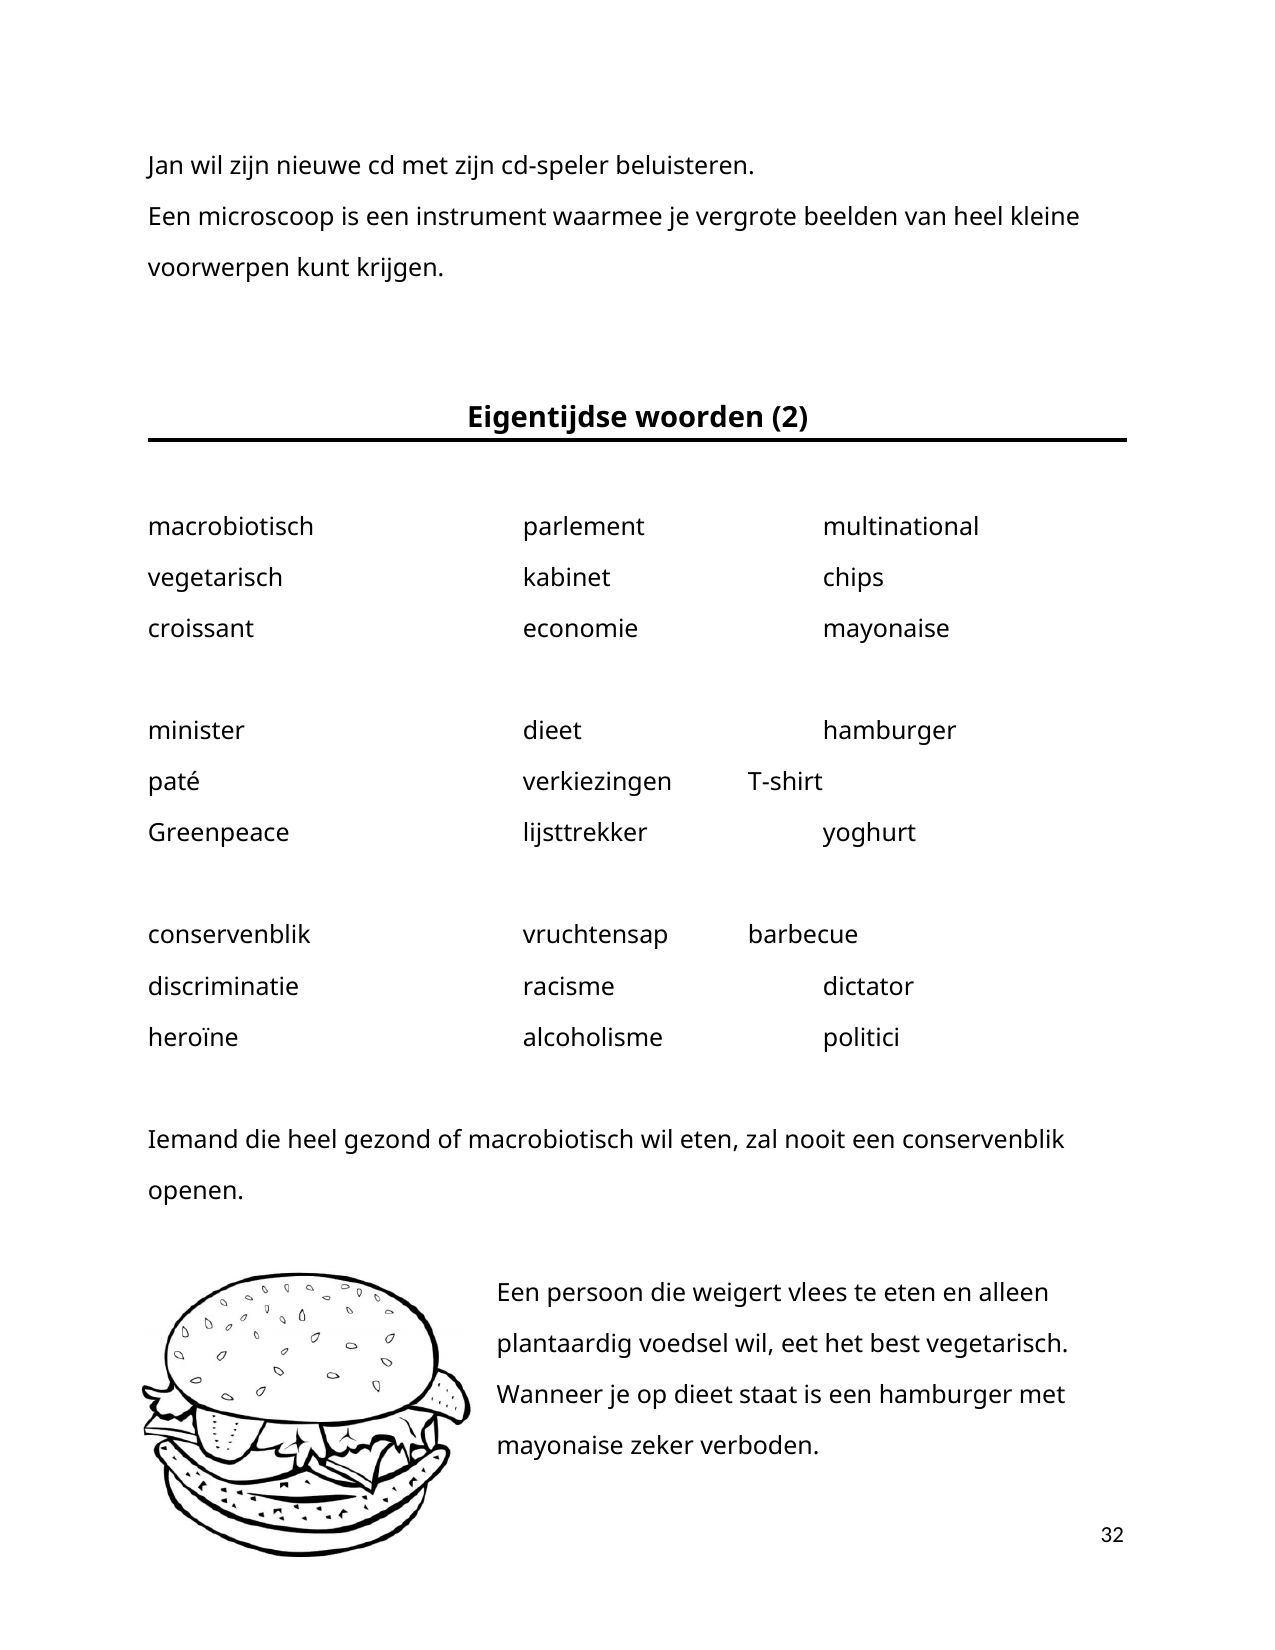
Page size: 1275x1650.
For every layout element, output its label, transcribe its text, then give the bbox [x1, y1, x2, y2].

text heroïne alcoholisme politici [148, 1019, 1127, 1053]
text croissant economie mayonaise [148, 611, 1127, 645]
text minister dieet hamburger [148, 713, 1127, 747]
text Eigentijdse woorden (2) [148, 397, 1127, 438]
text Iemand die heel gezond of macrobiotisch wil eten, zal nooit een conservenblik openen. [148, 1121, 1127, 1206]
text Wanneer je op dieet staat is een hamburger met mayonaise zeker verboden. [478, 1377, 1127, 1462]
text Greenpeace lijsttrekker yoghurt [148, 815, 1127, 849]
picture [137, 1260, 478, 1564]
text macrobiotisch parlement multinational [148, 509, 1127, 543]
text Jan wil zijn nieuwe cd met zijn cd-speler beluisteren. [148, 148, 1127, 182]
text discriminatie racisme dictator [148, 968, 1127, 1002]
text vegetarisch kabinet chips [148, 560, 1127, 594]
text paté verkiezingen T-shirt [148, 764, 1127, 798]
text Een microscoop is een instrument waarmee je vergrote beelden van heel kleine voorwerpen kunt krijgen. [148, 199, 1127, 284]
text conservenblik vruchtensap barbecue [148, 917, 1127, 951]
text Een persoon die weigert vlees te eten en alleen plantaardig voedsel wil, eet het best vegetarisch. [478, 1274, 1127, 1359]
